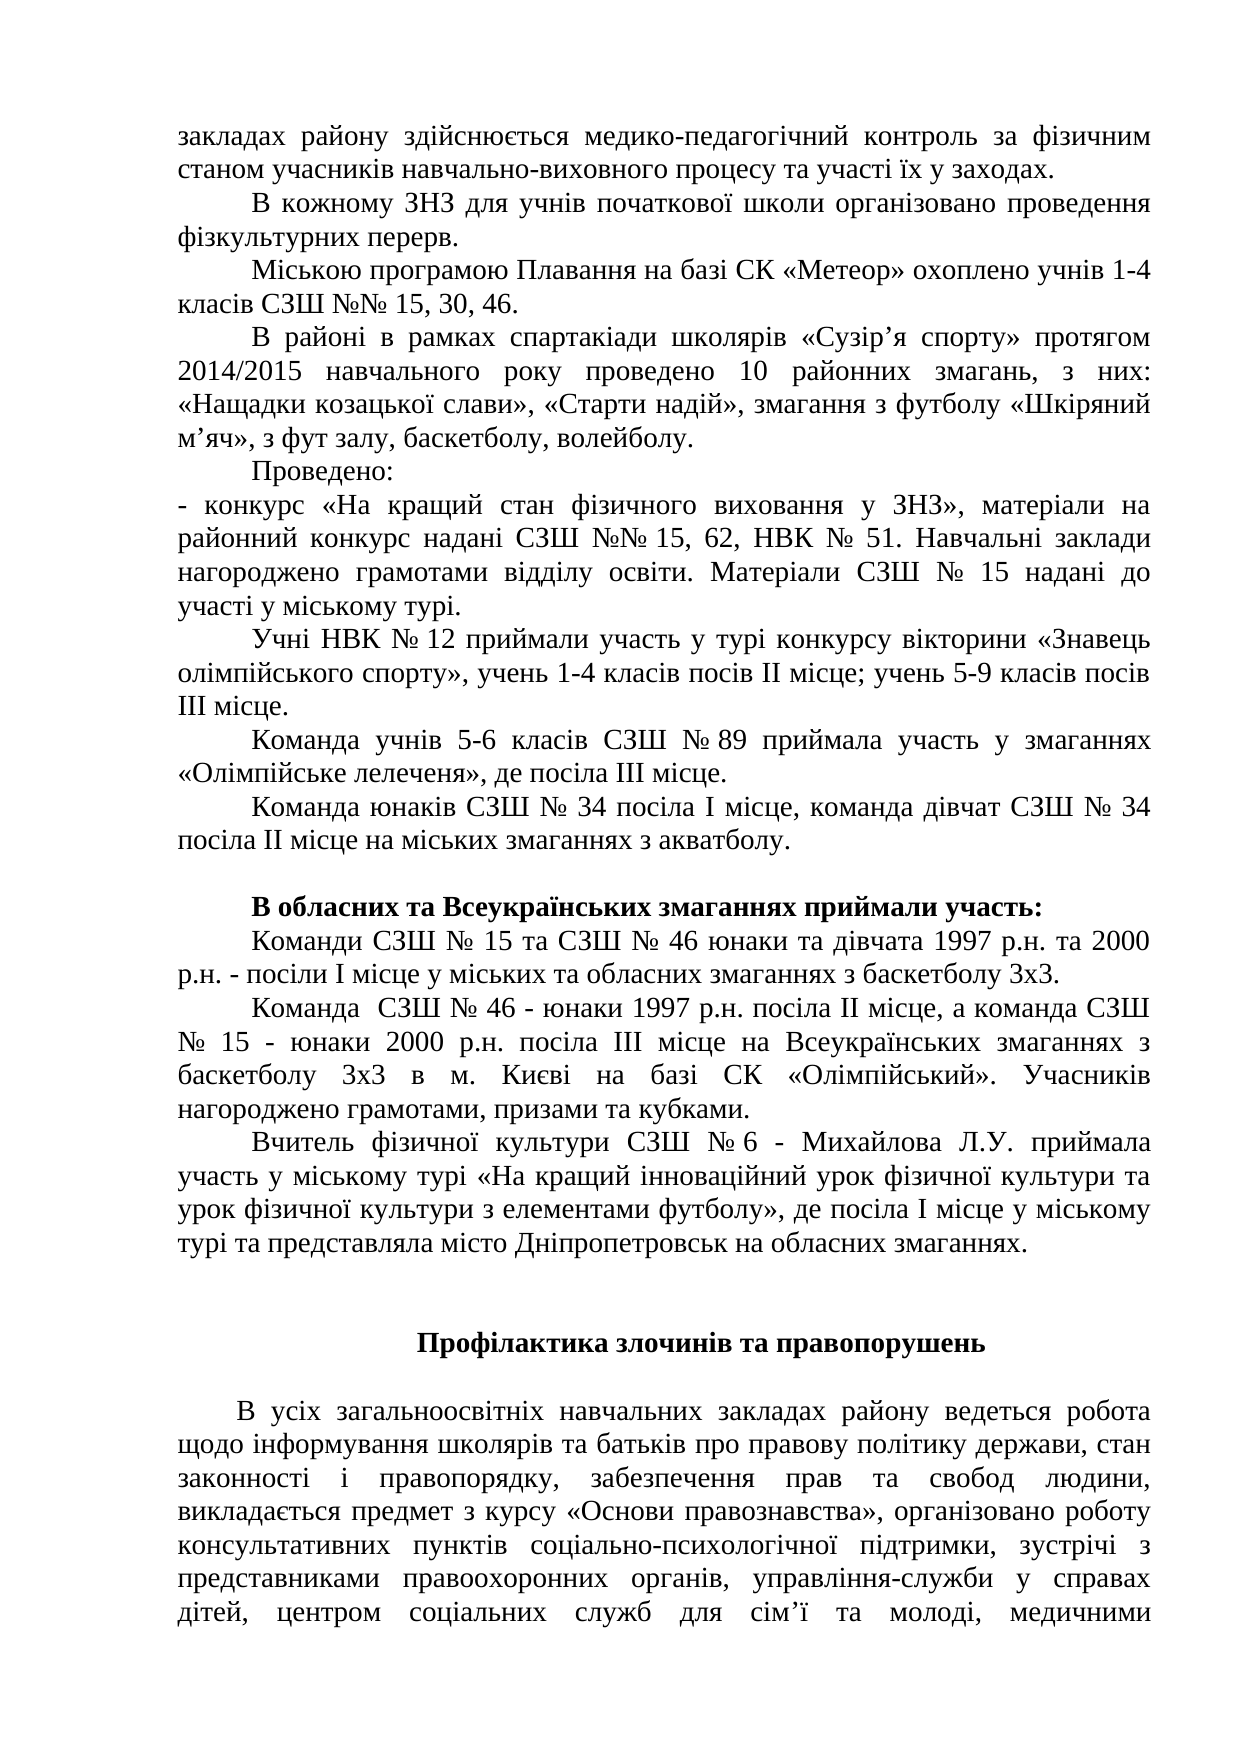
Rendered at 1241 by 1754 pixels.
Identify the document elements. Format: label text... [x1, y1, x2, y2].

text Вчитель фізичної культури СЗШ № 6 - Михайлова Л.У. приймала участь у міському турі «На кращий інноваційний урок фізичної культури та урок фізичної культури з елементами футболу», де посіла І місце у міському турі та представляла місто Дніпропетровськ на обласних змаганнях. [177, 1124, 1152, 1258]
text В районі в рамках спартакіади школярів «Сузір’я спорту» протягом 2014/2015 навчального року проведено 10 районних змагань, з них: «Нащадки козацької слави», «Старти надій», змагання з футболу «Шкіряний м’яч», з фут залу, баскетболу, волейболу. [177, 319, 1152, 453]
text В обласних та Всеукраїнських змаганнях приймали участь: [177, 889, 1152, 923]
text - конкурс «На кращий стан фізичного виховання у ЗНЗ», матеріали на районний конкурс надані СЗШ №№ 15, 62, НВК № 51. Навчальні заклади нагороджено грамотами відділу освіти. Матеріали СЗШ № 15 надані до участі у міському турі. [177, 487, 1152, 621]
text Проведено: [177, 453, 1152, 487]
text Команда юнаків СЗШ № 34 посіла І місце, команда дівчат СЗШ № 34 посіла ІІ місце на міських змаганнях з акватболу. [177, 789, 1152, 856]
text Команди СЗШ № 15 та СЗШ № 46 юнаки та дівчата 1997 р.н. та 2000 р.н. - посіли І місце у міських та обласних змаганнях з баскетболу 3х3. [177, 923, 1152, 990]
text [177, 1393, 1152, 1627]
text Профілактика злочинів та правопорушень [177, 1326, 1152, 1359]
text Команда СЗШ № 46 - юнаки 1997 р.н. посіла ІІ місце, а команда СЗШ № 15 - юнаки 2000 р.н. посіла ІІІ місце на Всеукраїнських змаганнях з баскетболу 3х3 в м. Києві на базі СК «Олімпійський». Учасників нагороджено грамотами, призами та кубками. [177, 990, 1152, 1124]
text Міською програмою Плавання на базі СК «Метеор» охоплено учнів 1-4 класів СЗШ №№ 15, 30, 46. [177, 252, 1152, 319]
text Команда учнів 5-6 класів СЗШ № 89 приймала участь у змаганнях «Олімпійське лелеченя», де посіла ІІІ місце. [177, 722, 1152, 789]
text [177, 118, 1152, 185]
text Учні НВК № 12 приймали участь у турі конкурсу вікторини «Знавець олімпійського спорту», учень 1-4 класів посів ІІ місце; учень 5-9 класів посів ІІІ місце. [177, 621, 1152, 722]
text В кожному ЗНЗ для учнів початкової школи організовано проведення фізкультурних перерв. [177, 185, 1152, 252]
